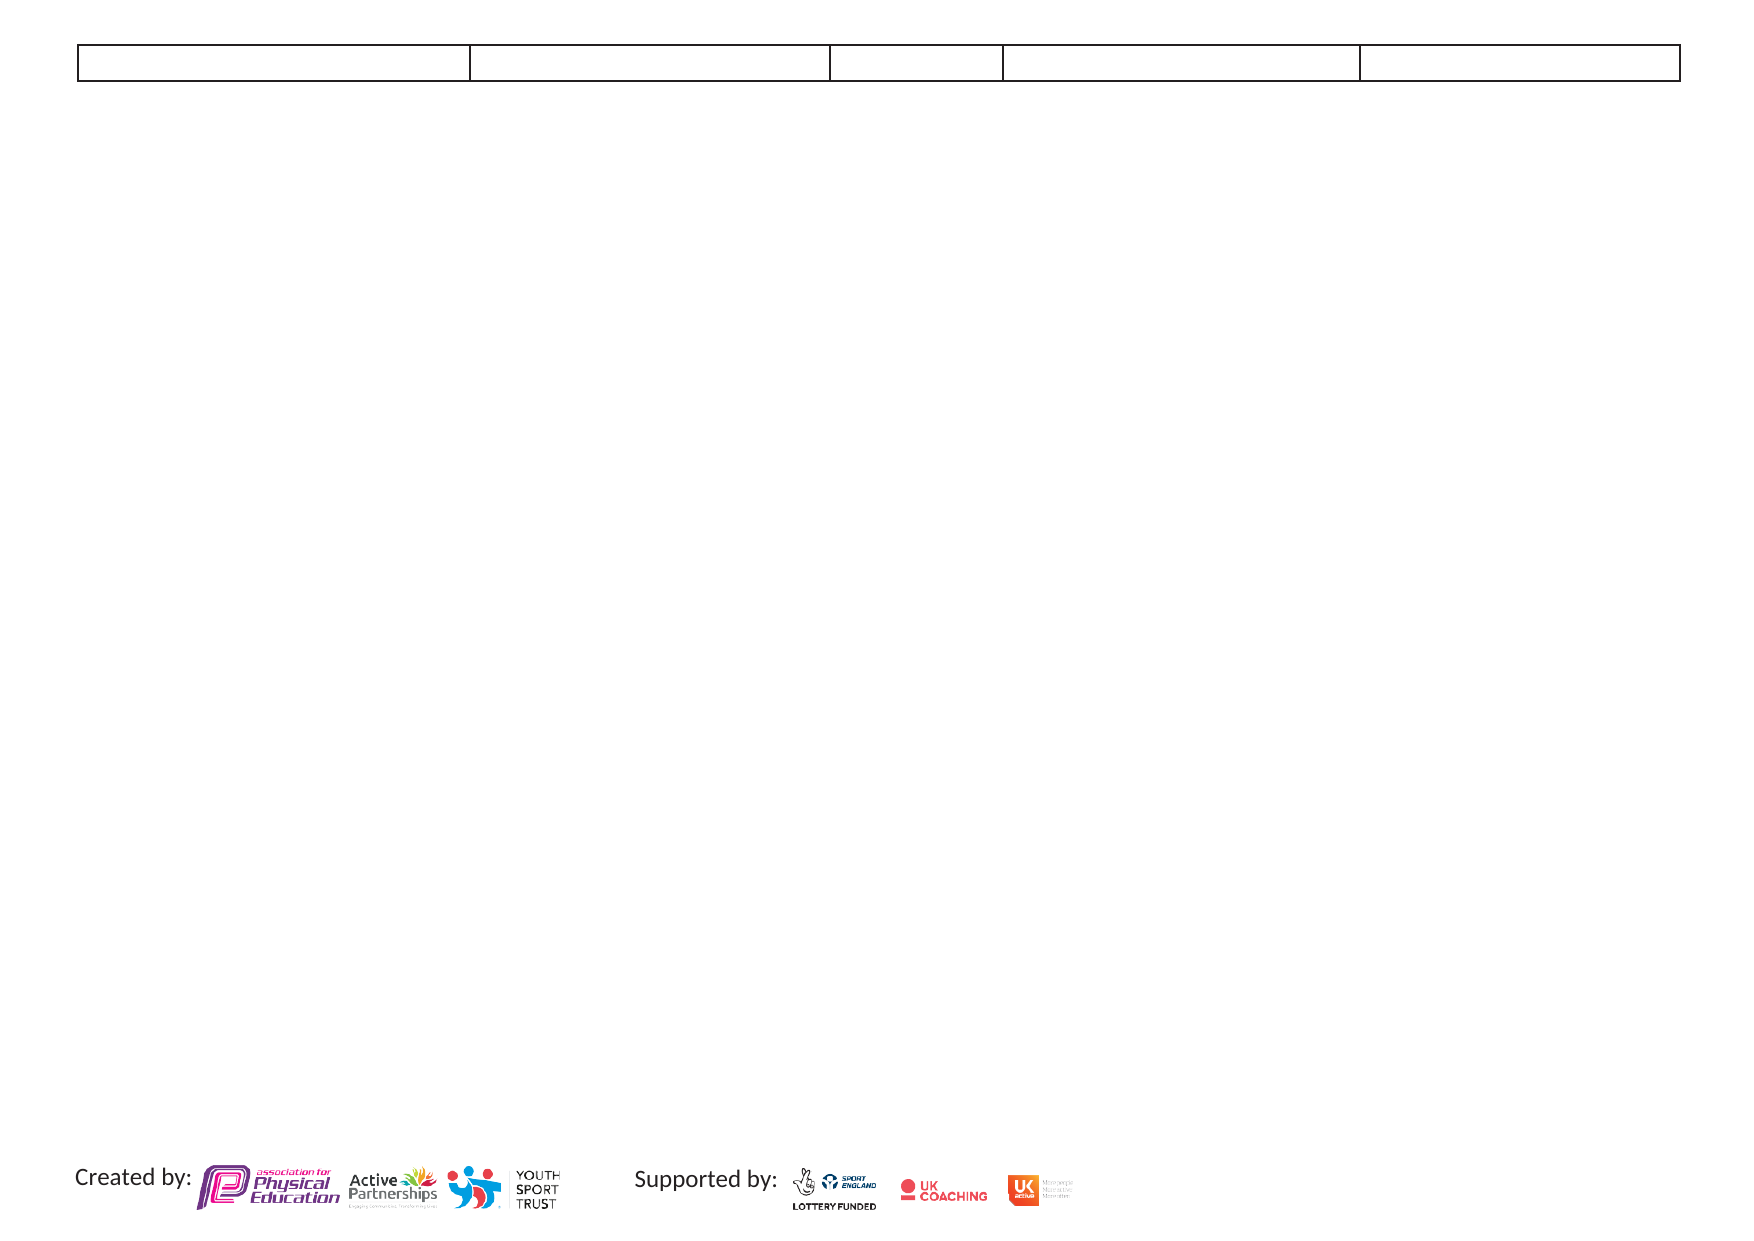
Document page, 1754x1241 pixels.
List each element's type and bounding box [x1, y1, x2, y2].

picture [196, 1165, 560, 1210]
picture [920, 1181, 987, 1201]
table_cell [1004, 46, 1359, 80]
picture [793, 1168, 876, 1210]
table_cell [471, 46, 829, 80]
table_cell [79, 46, 469, 80]
table_cell [1361, 46, 1679, 80]
picture [1008, 1174, 1073, 1206]
table_cell [831, 46, 1002, 80]
